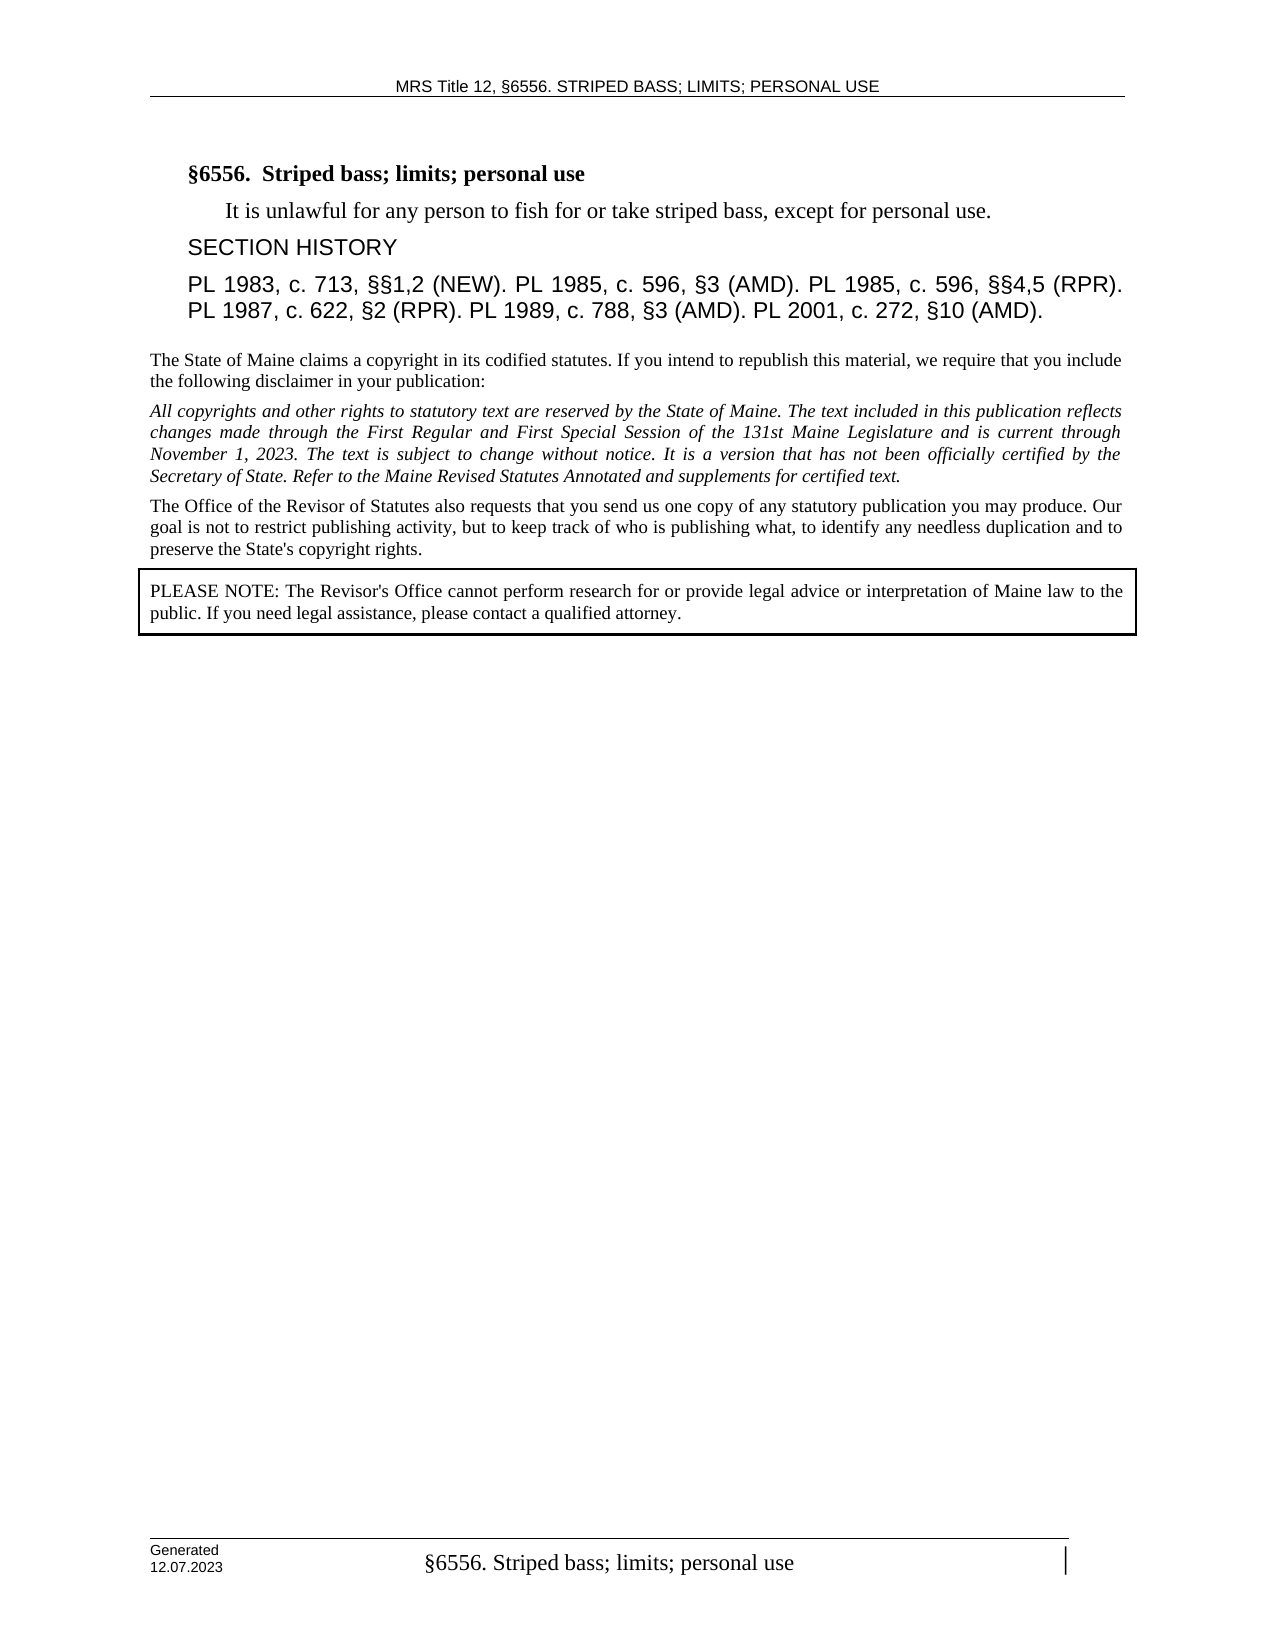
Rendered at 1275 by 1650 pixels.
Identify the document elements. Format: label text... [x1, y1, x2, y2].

text All copyrights and other rights to statutory text are reserved by the State of Maine. The text included in this publication reflects changes made through the First Regular and First Special Session of the 131st Maine Legislature and is current through November 1, 2023 . The text is subject to change without notice. It is a version that has not been officially certified by the Secretary of State. Refer to the Maine Revised Statutes Annotated and supplements for certified text. [150, 400, 1125, 486]
text It is unlawful for any person to fish for or take striped bass, except for personal use. [187, 197, 1125, 223]
text PLEASE NOTE: The Revisor's Office cannot perform research for or provide legal advice or interpretation of Maine law to the public. If you need legal assistance, please contact a qualified attorney. [140, 570, 1135, 633]
text The State of Maine claims a copyright in its codified statutes. If you intend to republish this material, we require that you include the following disclaimer in your publication: [150, 348, 1125, 392]
text SECTION HISTORY [187, 234, 1125, 260]
text The Office of the Revisor of Statutes also requests that you send us one copy of any statutory publication you may produce. Our goal is not to restrict publishing activity, but to keep track of who is publishing what, to identify any needless duplication and to preserve the State's copyright rights. [150, 494, 1125, 559]
text §6556. Striped bass; limits; personal use [187, 160, 1125, 187]
text PL 1983, c. 713, §§1,2 (NEW). PL 1985, c. 596, §3 (AMD). PL 1985, c. 596, §§4,5 (RPR). PL 1987, c. 622, §2 (RPR). PL 1989, c. 788, §3 (AMD). PL 2001, c. 272, §10 (AMD). [187, 271, 1125, 323]
